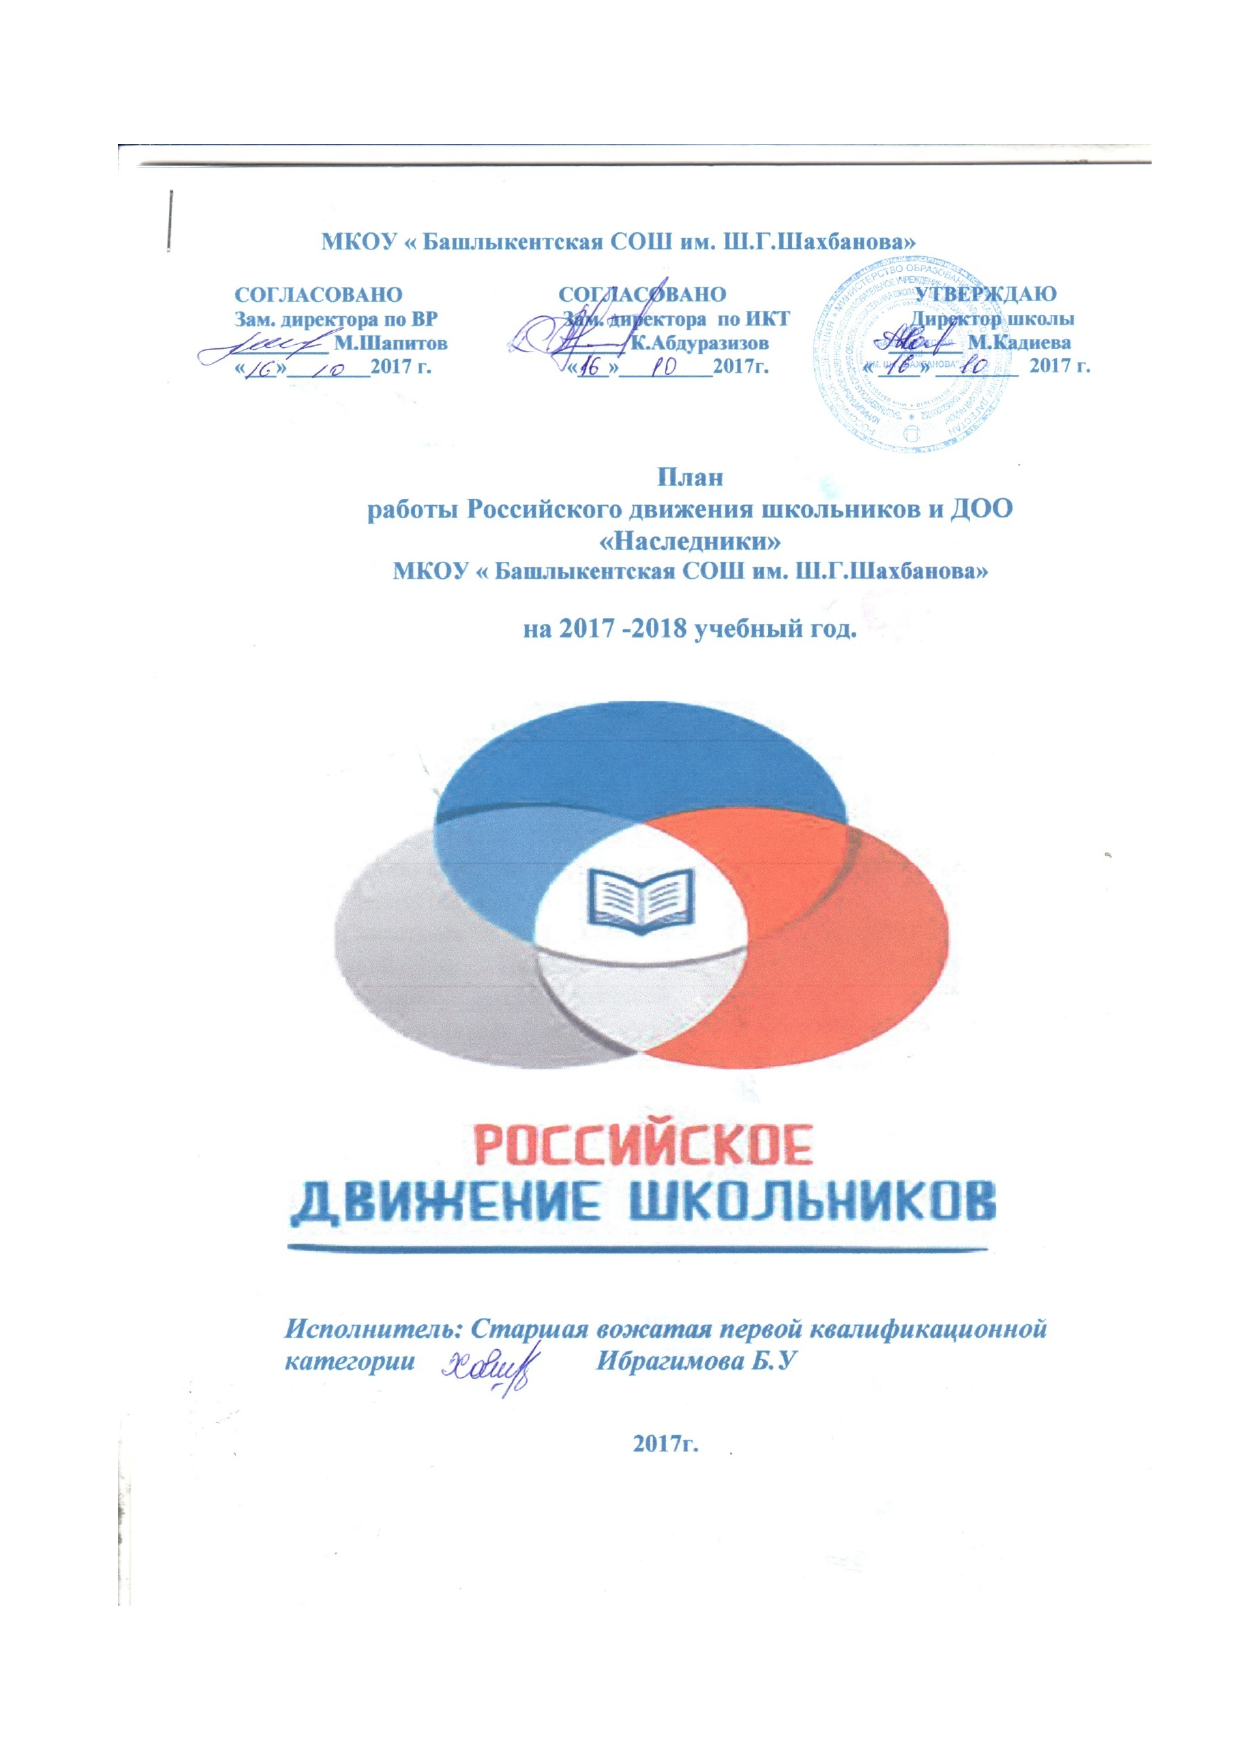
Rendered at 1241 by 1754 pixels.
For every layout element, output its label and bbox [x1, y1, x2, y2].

picture [118, 144, 1152, 1606]
